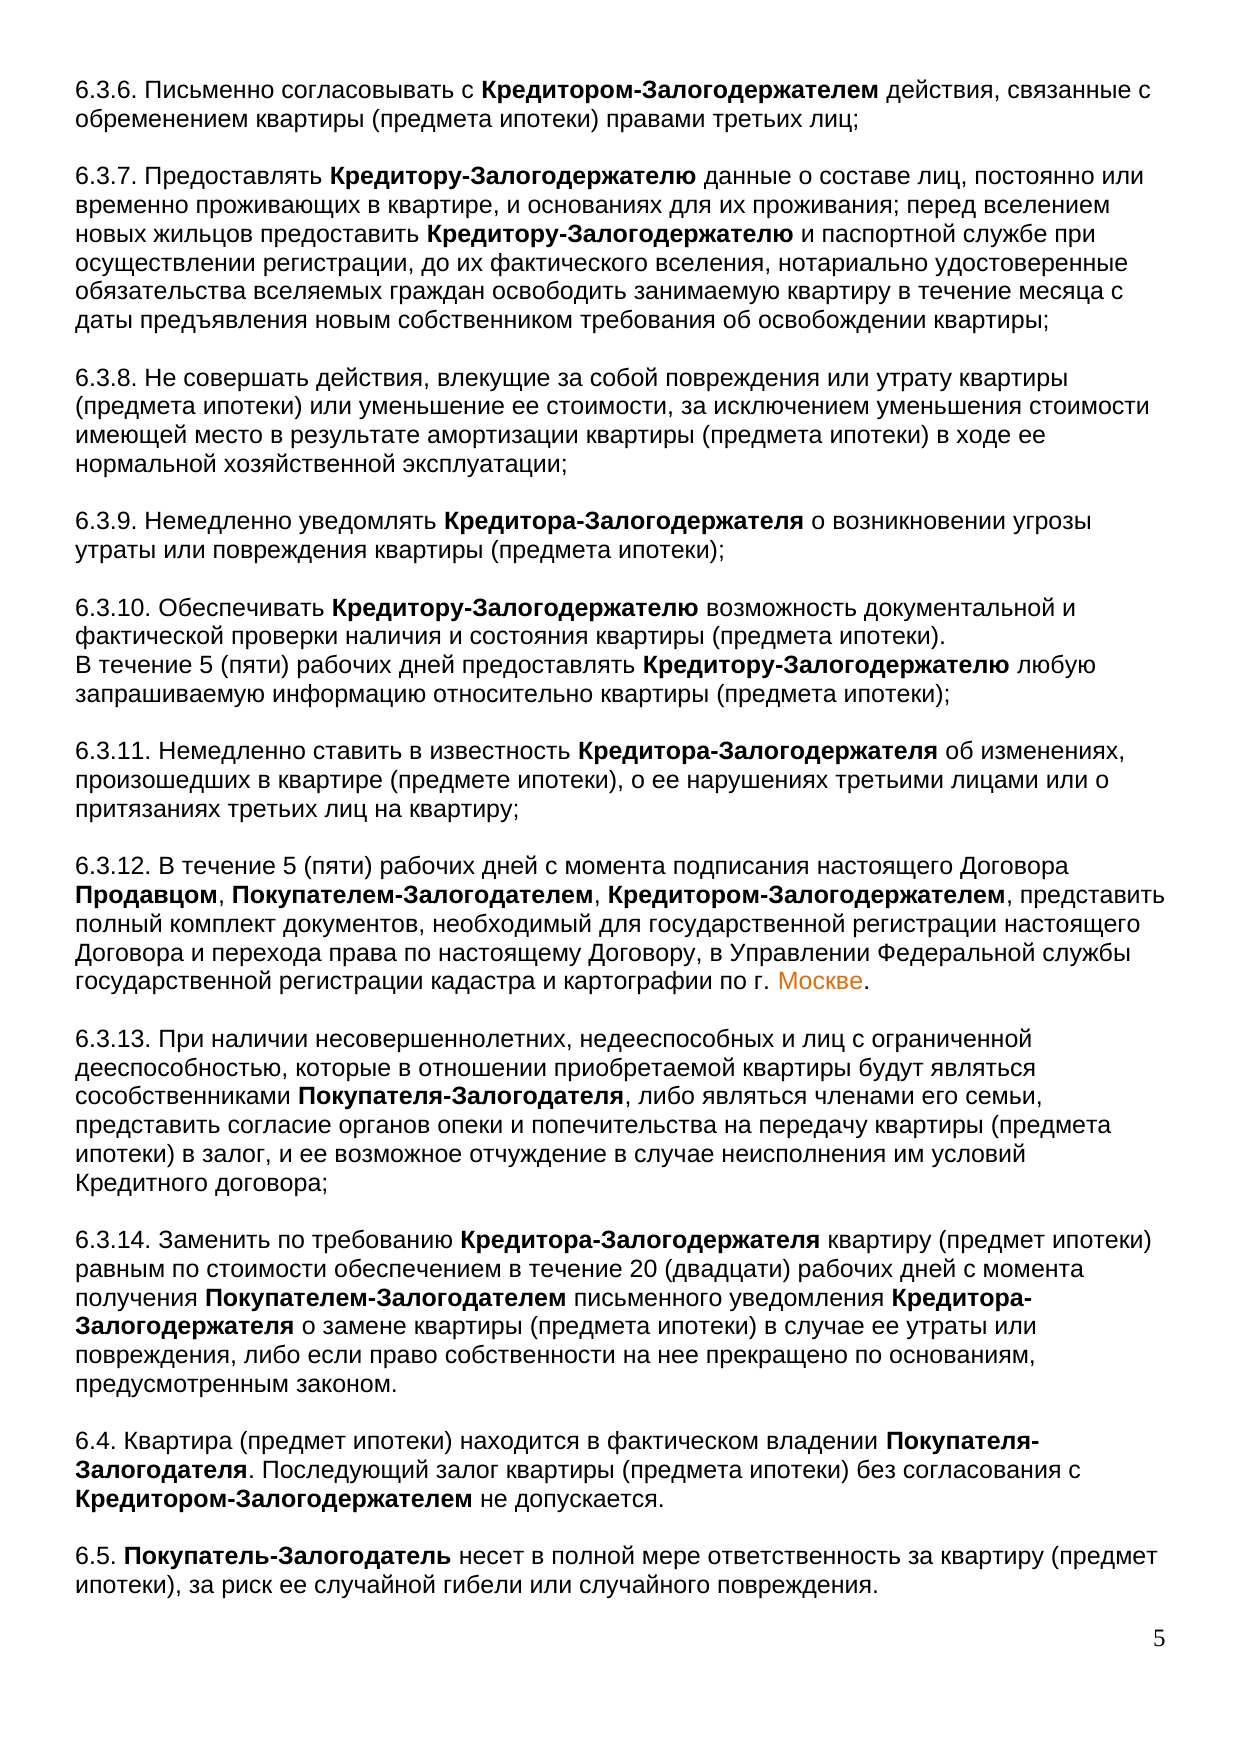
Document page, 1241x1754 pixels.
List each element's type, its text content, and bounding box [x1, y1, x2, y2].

text 6.3.12. В течение 5 (пяти) рабочих дней с момента подписания настоящего Договора Продавцом, Покупателем-Залогодателем, Кредитором-Залогодержателем, представить полный комплект документов, необходимый для государственной регистрации настоящего Договора и перехода права по настоящему Договору, в Управлении Федеральной службы государственной регистрации кадастра и картографии по г. Москве. [75, 851, 1165, 995]
text 6.3.14. Заменить по требованию Кредитора-Залогодержателя квартиру (предмет ипотеки) равным по стоимости обеспечением в течение 20 (двадцати) рабочих дней с момента получения Покупателем-Залогодателем письменного уведомления Кредитора-Залогодержателя о замене квартиры (предмета ипотеки) в случае ее утраты или повреждения, либо если право собственности на нее прекращено по основаниям, предусмотренным законом. [75, 1225, 1165, 1397]
text 6.5. Покупатель-Залогодатель несет в полной мере ответственность за квартиру (предмет ипотеки), за риск ее случайной гибели или случайного повреждения. [75, 1541, 1165, 1599]
text 6.3.8. Не совершать действия, влекущие за собой повреждения или утрату квартиры (предмета ипотеки) или уменьшение ее стоимости, за исключением уменьшения стоимости имеющей место в результате амортизации квартиры (предмета ипотеки) в ходе ее нормальной хозяйственной эксплуатации; [75, 362, 1165, 477]
text 6.3.6. Письменно согласовывать с Кредитором-Залогодержателем действия, связанные с обременением квартиры (предмета ипотеки) правами третьих лиц; [75, 75, 1165, 132]
text 6.3.9. Немедленно уведомлять Кредитора-Залогодержателя о возникновении угрозы утраты или повреждения квартиры (предмета ипотеки); [75, 506, 1165, 564]
text 6.3.7. Предоставлять Кредитору-Залогодержателю данные о составе лиц, постоянно или временно проживающих в квартире, и основаниях для их проживания; перед вселением новых жильцов предоставить Кредитору-Залогодержателю и паспортной службе при осуществлении регистрации, до их фактического вселения, нотариально удостоверенные обязательства вселяемых граждан освободить занимаемую квартиру в течение месяца с даты предъявления новым собственником требования об освобождении квартиры; [75, 161, 1165, 334]
text 6.3.10. Обеспечивать Кредитору-Залогодержателю возможность документальной и фактической проверки наличия и состояния квартиры (предмета ипотеки). [75, 592, 1165, 650]
text В течение 5 (пяти) рабочих дней предоставлять Кредитору-Залогодержателю любую запрашиваемую информацию относительно квартиры (предмета ипотеки); [75, 650, 1165, 707]
text 6.3.11. Немедленно ставить в известность Кредитора-Залогодержателя об изменениях, произошедших в квартире (предмете ипотеки), о ее нарушениях третьими лицами или о притязаниях третьих лиц на квартиру; [75, 736, 1165, 822]
text 6.3.13. При наличии несовершеннолетних, недееспособных и лиц с ограниченной дееспособностью, которые в отношении приобретаемой квартиры будут являться сособственниками Покупателя-Залогодателя, либо являться членами его семьи, представить согласие органов опеки и попечительства на передачу квартиры (предмета ипотеки) в залог, и ее возможное отчуждение в случае неисполнения им условий Кредитного договора; [75, 1024, 1165, 1196]
text 6.4. Квартира (предмет ипотеки) находится в фактическом владении Покупателя-Залогодателя. Последующий залог квартиры (предмета ипотеки) без согласования с Кредитором-Залогодержателем не допускается. [75, 1426, 1165, 1512]
